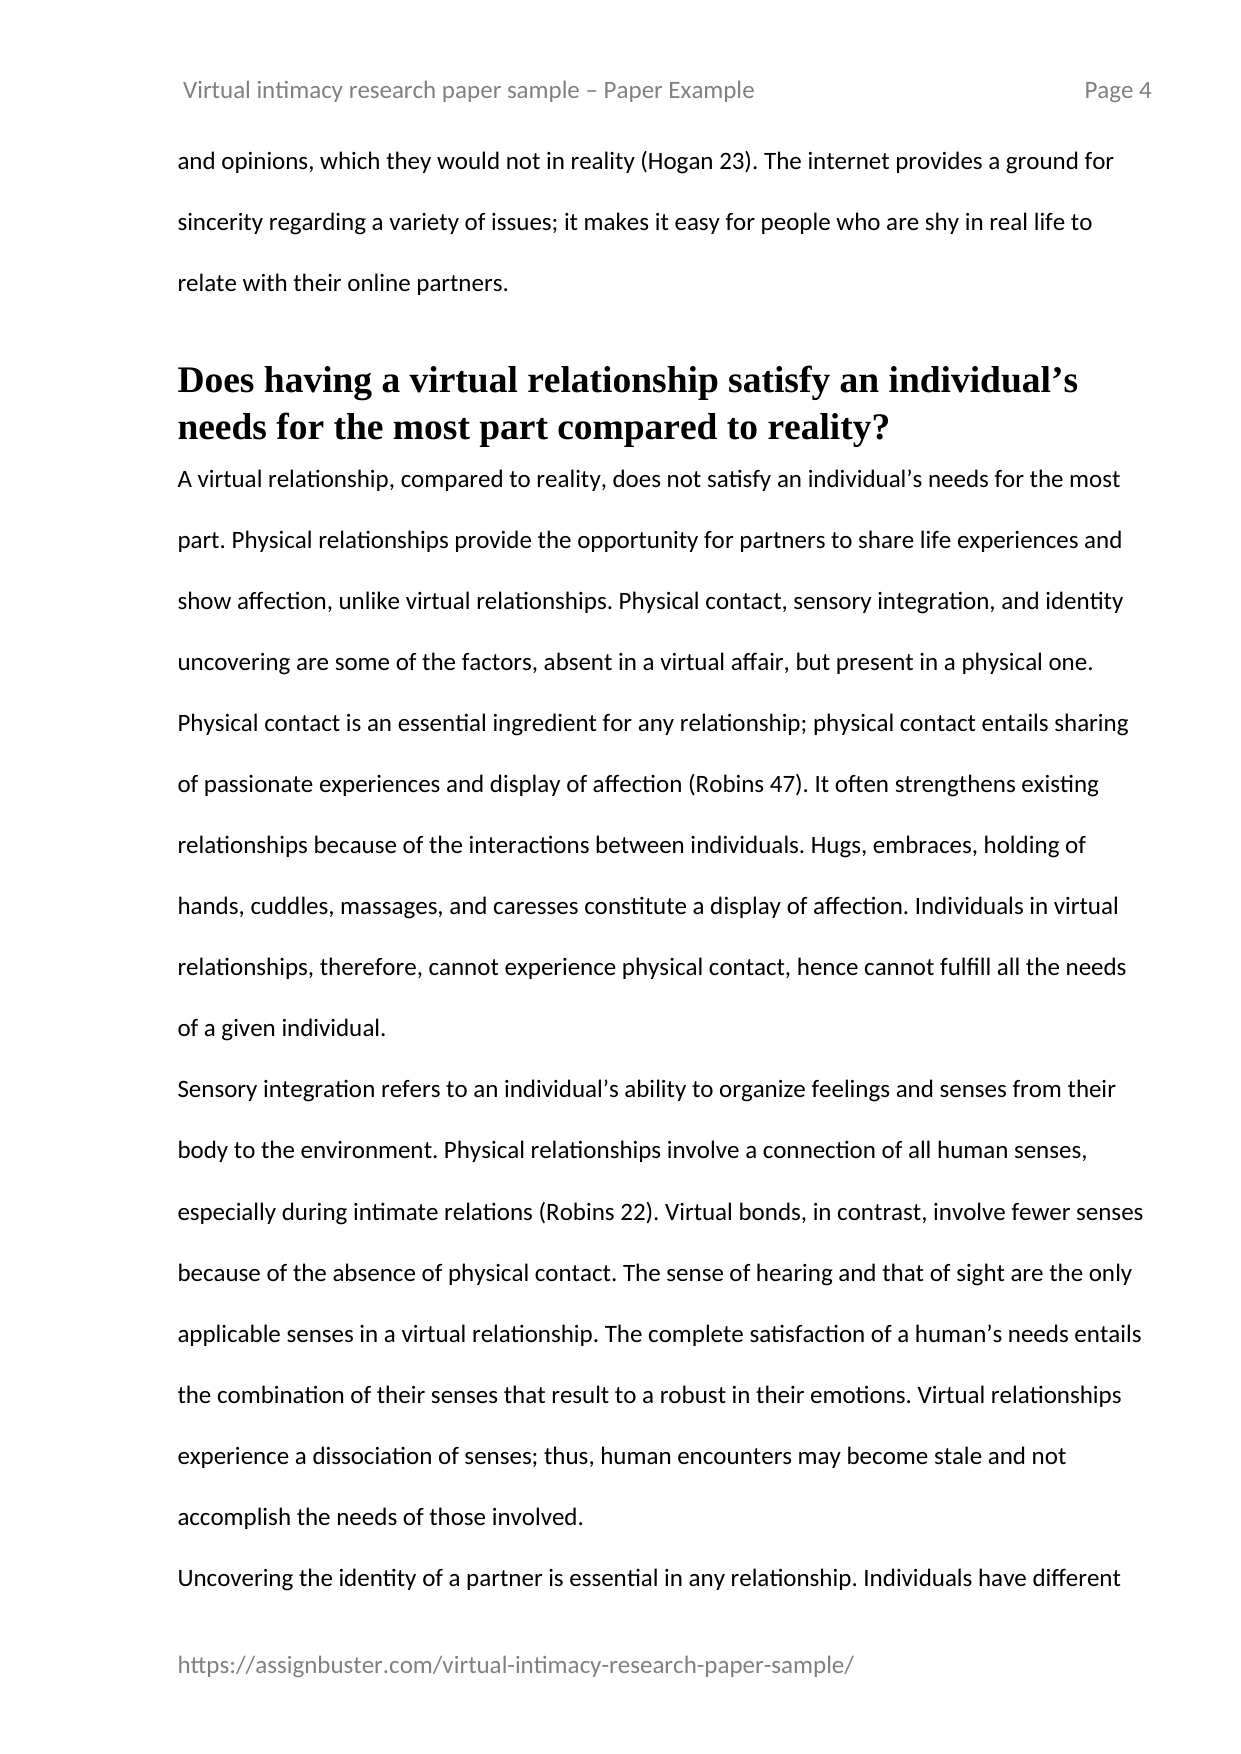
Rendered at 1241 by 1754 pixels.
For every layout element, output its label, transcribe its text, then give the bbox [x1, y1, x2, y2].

subtitle Does having a virtual relationship satisfy an individual’s needs for the most part compared to reality? [177, 358, 1152, 447]
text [177, 145, 1152, 298]
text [177, 463, 1152, 1592]
